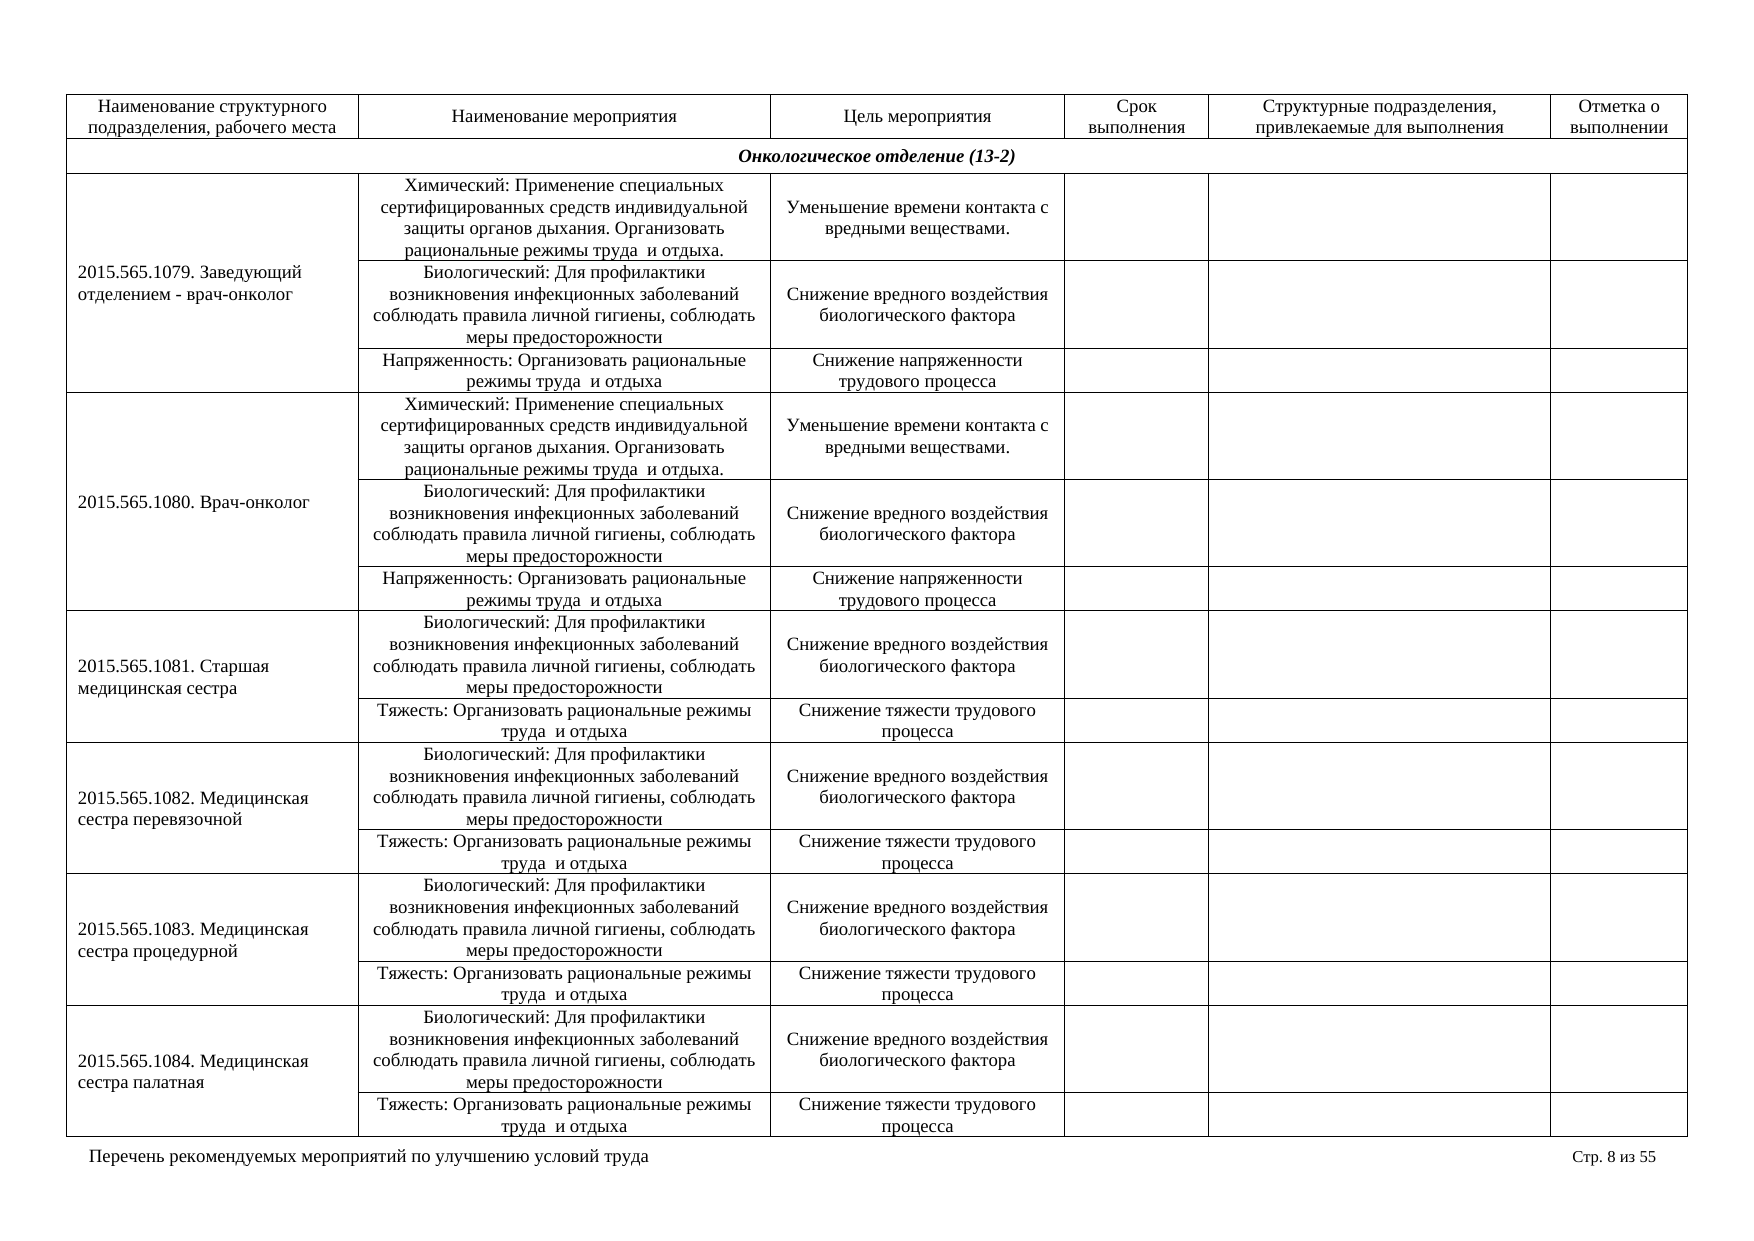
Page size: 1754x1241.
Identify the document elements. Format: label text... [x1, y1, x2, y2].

table_cell [1065, 393, 1208, 479]
table_header Структурные подразделения, привлекаемые для выполнения [1209, 95, 1550, 138]
table_header Срок выполнения [1065, 95, 1208, 138]
table_cell Снижение тяжести трудового процесса [771, 830, 1064, 873]
table_header Отметка о выполнении [1551, 95, 1687, 138]
table_cell [1209, 611, 1550, 698]
table_cell Тяжесть: Организовать рациональные режимы труда и отдыха [359, 699, 770, 742]
table_cell Уменьшение времени контакта с вредными веществами. [771, 393, 1064, 479]
table_header Наименование структурного подразделения, рабочего места [67, 95, 358, 138]
table_cell [1209, 1093, 1550, 1136]
table_cell [1065, 567, 1208, 610]
table_cell [1551, 874, 1687, 961]
table_cell Тяжесть: Организовать рациональные режимы труда и отдыха [359, 1093, 770, 1136]
table_cell Биологический: Для профилактики возникновения инфекционных заболеваний соблюдать правила личной гигиены, соблюдать меры предосторожности [359, 743, 770, 829]
table_cell [1551, 261, 1687, 347]
table_cell [1065, 874, 1208, 961]
table_cell [1209, 962, 1550, 1005]
table_cell [1209, 743, 1550, 829]
table_cell [1209, 830, 1550, 873]
table_cell [1551, 567, 1687, 610]
table_cell [1209, 393, 1550, 479]
table_cell [1065, 480, 1208, 566]
table_cell [1551, 611, 1687, 698]
table_cell [1209, 349, 1550, 392]
table_cell [1551, 349, 1687, 392]
table_cell [1065, 611, 1208, 698]
table_cell [1551, 174, 1687, 260]
table_cell Снижение тяжести трудового процесса [771, 699, 1064, 742]
table_header Цель мероприятия [771, 95, 1064, 138]
table_cell [1065, 174, 1208, 260]
table_cell [1551, 1093, 1687, 1136]
table_cell 2015.565.1084. Медицинская сестра палатная [67, 1006, 358, 1136]
table_cell [1551, 1006, 1687, 1092]
table_cell [1065, 743, 1208, 829]
table_header Наименование мероприятия [359, 95, 770, 138]
table_cell Снижение вредного воздействия биологического фактора [771, 1006, 1064, 1092]
table_cell Снижение вредного воздействия биологического фактора [771, 743, 1064, 829]
table_cell [1065, 349, 1208, 392]
table_cell [1209, 699, 1550, 742]
table_cell [1551, 962, 1687, 1005]
table_cell 2015.565.1083. Медицинская сестра процедурной [67, 874, 358, 1005]
table_cell [1209, 1006, 1550, 1092]
table_cell [1551, 830, 1687, 873]
table_cell [1551, 743, 1687, 829]
table_cell Биологический: Для профилактики возникновения инфекционных заболеваний соблюдать правила личной гигиены, соблюдать меры предосторожности [359, 874, 770, 961]
table_cell [1209, 874, 1550, 961]
table_cell Снижение тяжести трудового процесса [771, 1093, 1064, 1136]
table_cell 2015.565.1081. Старшая медицинская сестра [67, 611, 358, 742]
table_cell 2015.565.1082. Медицинская сестра перевязочной [67, 743, 358, 873]
table_cell [1209, 174, 1550, 260]
table_cell Снижение напряженности трудового процесса [771, 567, 1064, 610]
table_cell Биологический: Для профилактики возникновения инфекционных заболеваний соблюдать правила личной гигиены, соблюдать меры предосторожности [359, 1006, 770, 1092]
table_cell [1551, 393, 1687, 479]
table_cell Снижение вредного воздействия биологического фактора [771, 874, 1064, 961]
table_cell [1209, 261, 1550, 347]
table_cell Снижение вредного воздействия биологического фактора [771, 611, 1064, 698]
table_cell [1065, 699, 1208, 742]
table_cell Уменьшение времени контакта с вредными веществами. [771, 174, 1064, 260]
table_cell Тяжесть: Организовать рациональные режимы труда и отдыха [359, 830, 770, 873]
table_cell [1065, 1093, 1208, 1136]
table_cell [1065, 830, 1208, 873]
table_cell [1551, 699, 1687, 742]
table_cell Напряженность: Организовать рациональные режимы труда и отдыха [359, 567, 770, 610]
table_cell Химический: Применение специальных сертифицированных средств индивидуальной защиты органов дыхания. Организовать рациональные режимы труда и отдыха. [359, 393, 770, 479]
table_cell Напряженность: Организовать рациональные режимы труда и отдыха [359, 349, 770, 392]
table_cell [1065, 261, 1208, 347]
table_cell Химический: Применение специальных сертифицированных средств индивидуальной защиты органов дыхания. Организовать рациональные режимы труда и отдыха. [359, 174, 770, 260]
table_cell [1551, 480, 1687, 566]
table_cell [1065, 1006, 1208, 1092]
table_cell Тяжесть: Организовать рациональные режимы труда и отдыха [359, 962, 770, 1005]
table_cell Онкологическое отделение (13-2) [67, 139, 1687, 173]
table_cell 2015.565.1080. Врач-онколог [67, 393, 358, 610]
table_cell Снижение вредного воздействия биологического фактора [771, 480, 1064, 566]
table_cell [1209, 567, 1550, 610]
table_cell Биологический: Для профилактики возникновения инфекционных заболеваний соблюдать правила личной гигиены, соблюдать меры предосторожности [359, 611, 770, 698]
table_cell [1065, 962, 1208, 1005]
table_cell Биологический: Для профилактики возникновения инфекционных заболеваний соблюдать правила личной гигиены, соблюдать меры предосторожности [359, 480, 770, 566]
table_cell Снижение напряженности трудового процесса [771, 349, 1064, 392]
table_cell Биологический: Для профилактики возникновения инфекционных заболеваний соблюдать правила личной гигиены, соблюдать меры предосторожности [359, 261, 770, 347]
table_cell [1209, 480, 1550, 566]
table_cell 2015.565.1079. Заведующий отделением - врач-онколог [67, 174, 358, 392]
table_cell Снижение вредного воздействия биологического фактора [771, 261, 1064, 347]
table_cell Снижение тяжести трудового процесса [771, 962, 1064, 1005]
